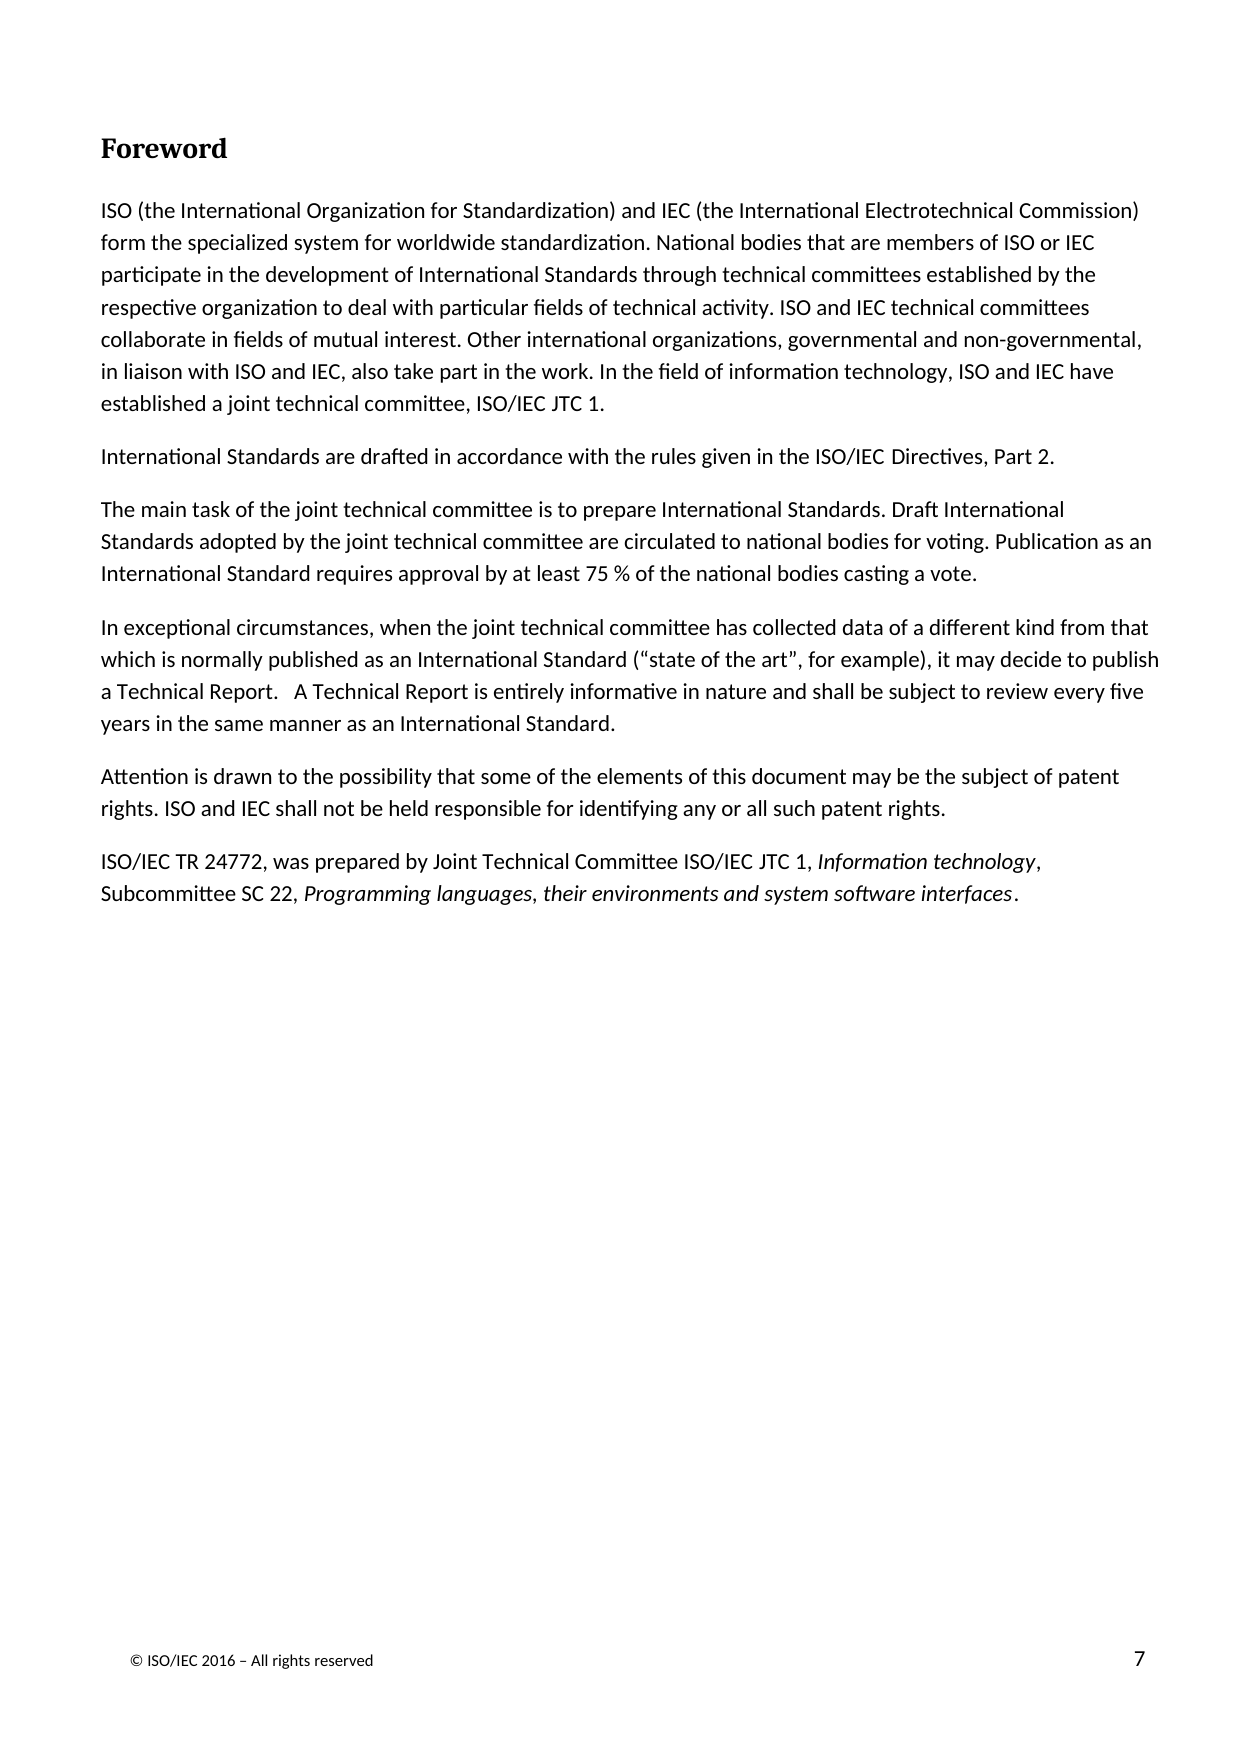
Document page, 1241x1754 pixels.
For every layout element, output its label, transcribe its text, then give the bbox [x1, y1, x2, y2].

text Attention is drawn to the possibility that some of the elements of this document may be the subject of patent rights. ISO and IEC shall not be held responsible for identifying any or all such patent rights. [101, 762, 1164, 822]
text In exceptional circumstances, when the joint technical committee has collected data of a different kind from that which is normally published as an International Standard (“state of the art”, for example), it may decide to publish a Technical Report. A Technical Report is entirely informative in nature and shall be subject to review every five years in the same manner as an International Standard. [101, 613, 1164, 737]
text International Standards are drafted in accordance with the rules given in the ISO/IEC Directives, Part 2. [101, 442, 1164, 470]
text The main task of the joint technical committee is to prepare International Standards. Draft International Standards adopted by the joint technical committee are circulated to national bodies for voting. Publication as an International Standard requires approval by at least 75 % of the national bodies casting a vote. [101, 495, 1164, 588]
text ISO/IEC TR 24772, was prepared by Joint Technical Committee ISO/IEC JTC 1, Information technology, Subcommittee SC 22, Programming languages, their environments and system software interfaces. [101, 847, 1164, 908]
subtitle Foreword [101, 132, 1164, 166]
text ISO (the International Organization for Standardization) and IEC (the International Electrotechnical Commission) form the specialized system for worldwide standardization. National bodies that are members of ISO or IEC participate in the development of International Standards through technical committees established by the respective organization to deal with particular fields of technical activity. ISO and IEC technical committees collaborate in fields of mutual interest. Other international organizations, governmental and non-governmental, in liaison with ISO and IEC, also take part in the work. In the field of information technology, ISO and IEC have established a joint technical committee, ISO/IEC JTC 1. [101, 196, 1164, 417]
